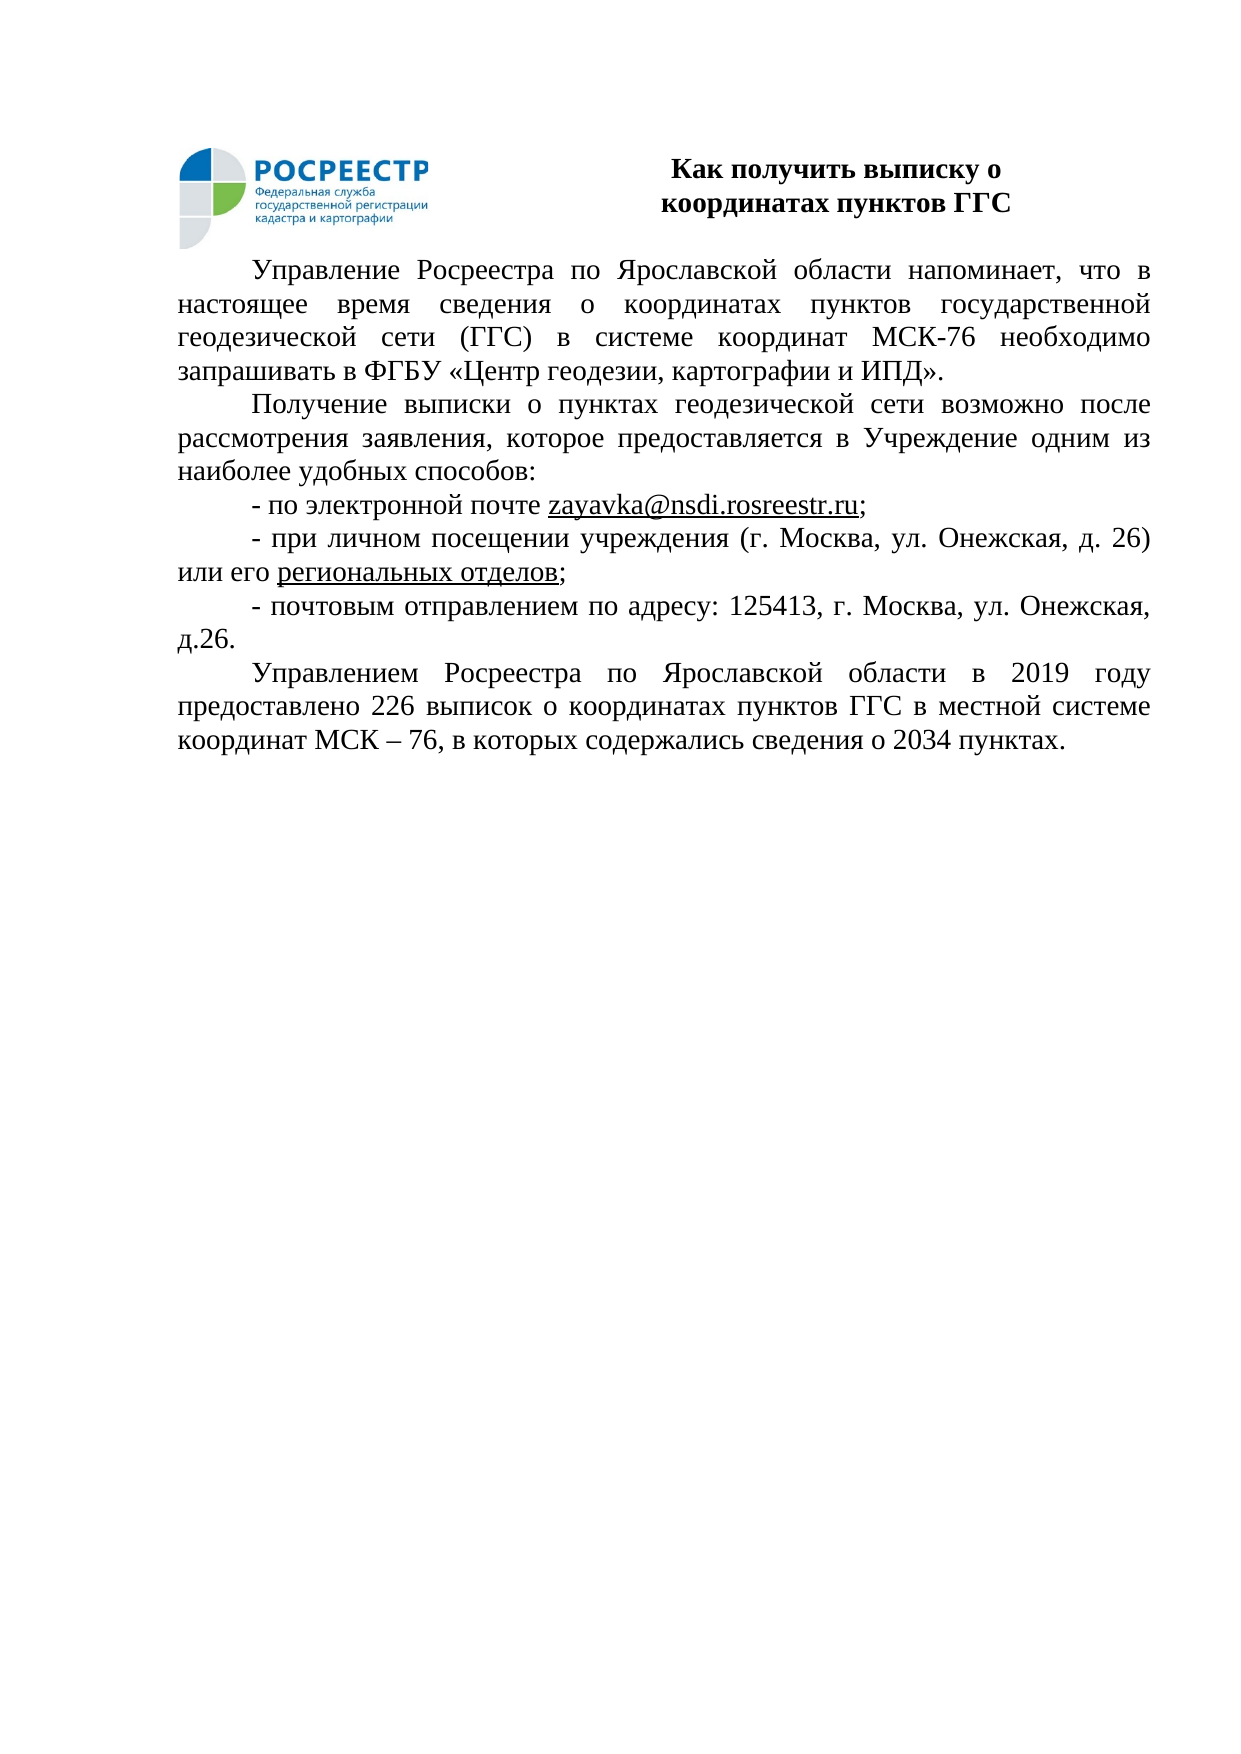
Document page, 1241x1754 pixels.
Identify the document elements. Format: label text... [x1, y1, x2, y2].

text - почтовым отправлением по адресу: 125413, г. Москва, ул. Онежская, д.26. [177, 588, 1152, 655]
text Управлением Росреестра по Ярославской области в 2019 году предоставлено 226 выписок о координатах пунктов ГГС в местной системе координат МСК – 76, в которых содержались сведения о 2034 пунктах. [177, 655, 1152, 755]
text координатах пунктов ГГС [428, 185, 1152, 219]
text Как получить выписку о [428, 152, 1152, 185]
text Получение выписки о пунктах геодезической сети возможно после рассмотрения заявления, которое предоставляется в Учреждение одним из наиболее удобных способов: [177, 386, 1152, 487]
picture [178, 148, 428, 248]
text - при личном посещении учреждения (г. Москва, ул. Онежская, д. 26) или его региональных отделов; [177, 521, 1152, 588]
text - по электронной почте zayavka@nsdi.rosreestr.ru; [177, 487, 1152, 521]
text Управление Росреестра по Ярославской области напоминает, что в настоящее время сведения о координатах пунктов государственной геодезической сети (ГГС) в системе координат МСК-76 необходимо запрашивать в ФГБУ «Центр геодезии, картографии и ИПД». [177, 252, 1152, 386]
